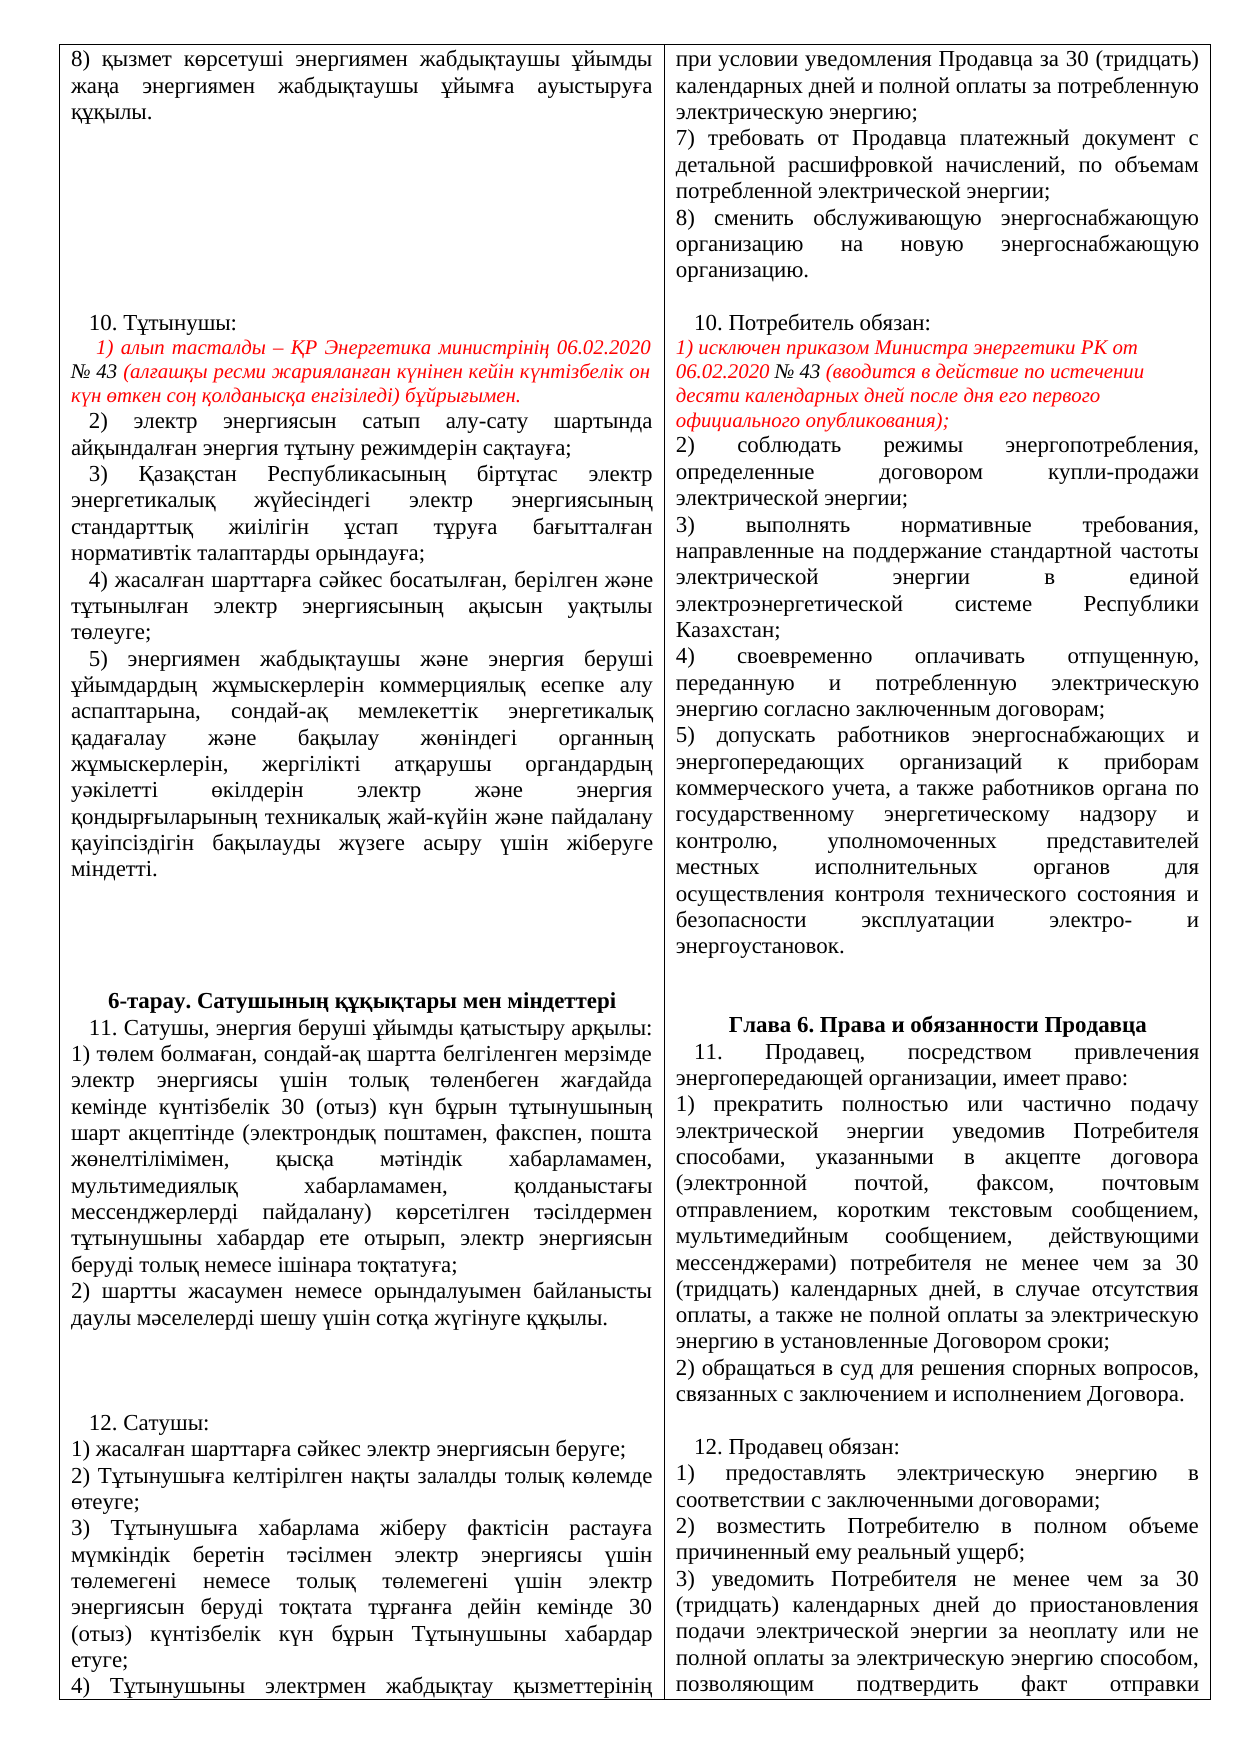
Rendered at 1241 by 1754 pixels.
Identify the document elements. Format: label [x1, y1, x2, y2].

table_header [665, 45, 1210, 1699]
table_header [60, 45, 664, 1699]
